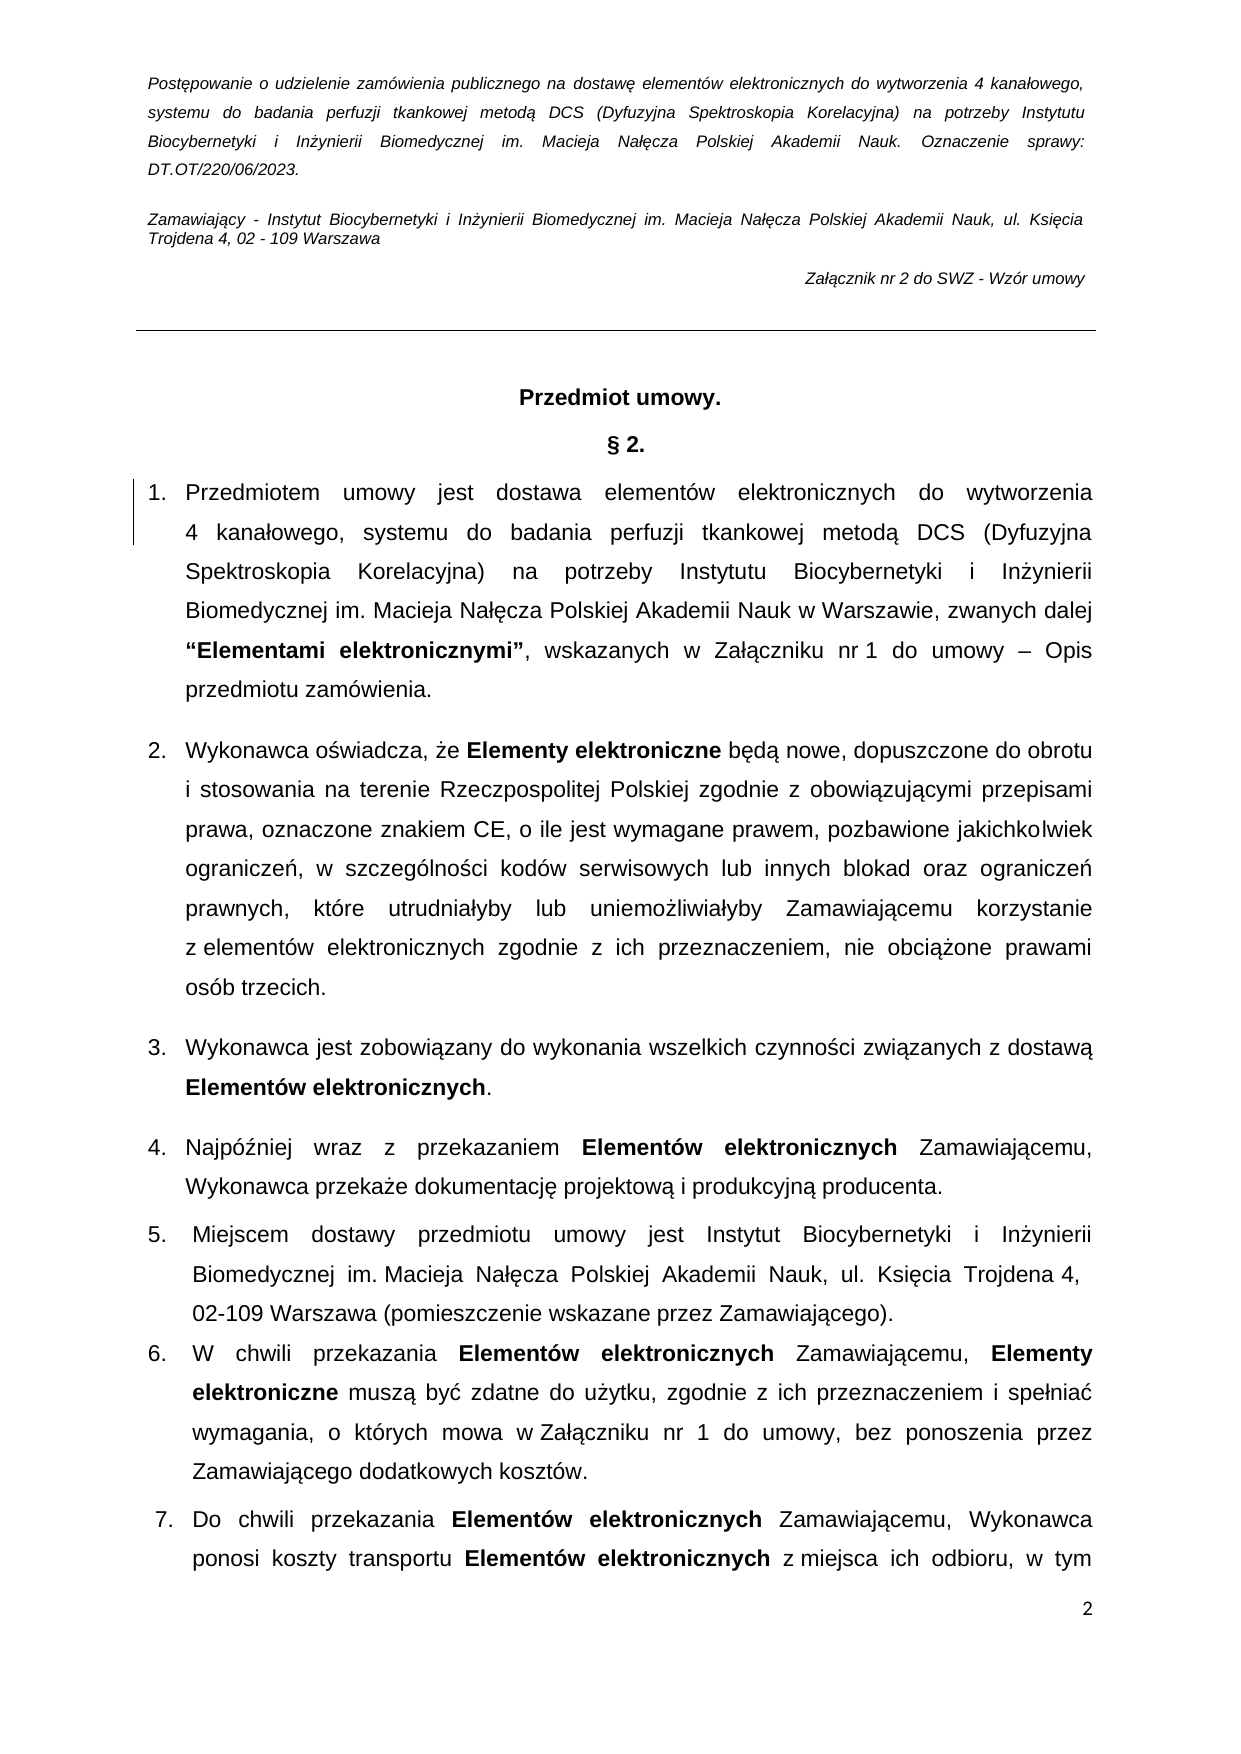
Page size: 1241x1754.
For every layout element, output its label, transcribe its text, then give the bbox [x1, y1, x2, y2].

list Miejscem dostawy przedmiotu umowy jest Instytut Biocybernetyki i Inżynierii Biomedycznej im. Macieja Nałęcza Polskiej Akademii Nauk, ul. Księcia Trojdena 4, 02-109 Warszawa (pomieszczenie wskazane przez Zamawiającego). [148, 1221, 1092, 1326]
list Przedmiotem umowy jest dostawa elementów elektronicznych do wytworzenia 4 kanałowego, systemu do badania perfuzji tkankowej metodą DCS (Dyfuzyjna Spektroskopia Korelacyjna) na potrzeby Instytutu Biocybernetyki i Inżynierii Biomedycznej im. Macieja Nałęcza Polskiej Akademii Nauk w Warszawie, zwanych dalej “Elementami elektronicznymi”, wskazanych w Załączniku nr 1 do umowy – Opis przedmiotu zamówienia. [148, 479, 1092, 703]
list Wykonawca jest zobowiązany do wykonania wszelkich czynności związanych z dostawą Elementów elektronicznych. [148, 1034, 1092, 1100]
list W chwili przekazania Elementów elektronicznych Zamawiającemu, Elementy elektroniczne muszą być zdatne do użytku, zgodnie z ich przeznaczeniem i spełniać wymagania, o których mowa w Załączniku nr 1 do umowy, bez ponoszenia przez Zamawiającego dodatkowych kosztów. [148, 1339, 1092, 1484]
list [154, 1506, 1092, 1572]
list Najpóźniej wraz z przekazaniem Elementów elektronicznych Zamawiającemu, Wykonawca przekaże dokumentację projektową i produkcyjną producenta. [148, 1134, 1092, 1199]
text § 2. [159, 431, 1092, 458]
text Przedmiot umowy. [148, 383, 1092, 410]
list Wykonawca oświadcza, że Elementy elektroniczne będą nowe, dopuszczone do obrotu i stosowania na terenie Rzeczpospolitej Polskiej zgodnie z obowiązującymi przepisami prawa, oznaczone znakiem CE, o ile jest wymagane prawem, pozbawione jakichkolwiek ograniczeń, w szczególności kodów serwisowych lub innych blokad oraz ograniczeń prawnych, które utrudniałyby lub uniemożliwiałyby Zamawiającemu korzystanie z elementów elektronicznych zgodnie z ich przeznaczeniem, nie obciążone prawami osób trzecich. [148, 737, 1092, 1000]
